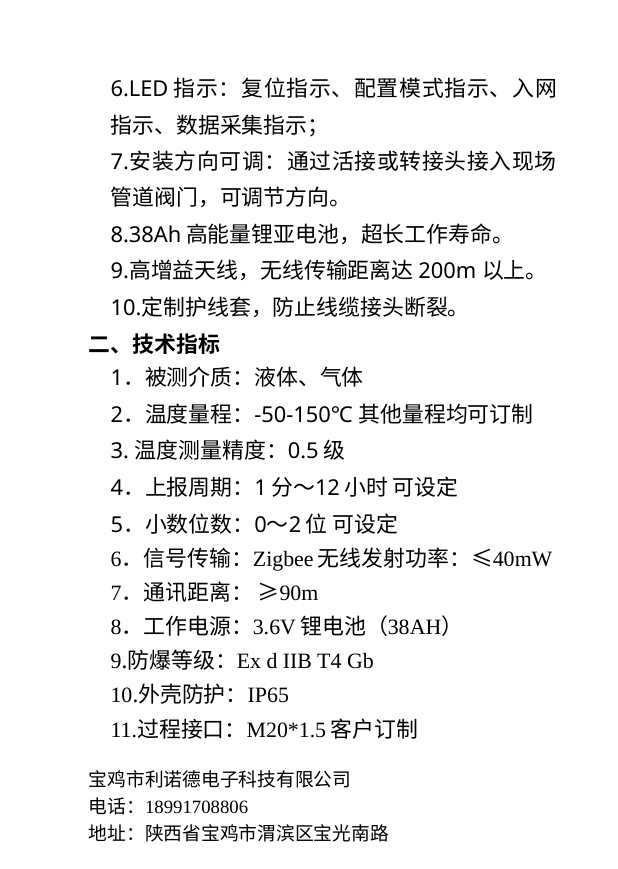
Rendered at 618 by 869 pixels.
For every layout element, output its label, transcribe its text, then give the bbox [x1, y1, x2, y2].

text 二、技术指标 [88, 326, 558, 360]
text 2．温度量程：-50-150℃ 其他量程均可订制 [110, 397, 558, 428]
text 6.LED指示：复位指示、配置模式指示、入网指示、数据采集指示； [110, 71, 558, 139]
text 9.防爆等级：Ex d IIB T4 Gb [110, 642, 558, 676]
text 11.过程接口：M20*1.5客户订制 [110, 710, 558, 744]
text 9.高增益天线，无线传输距离达 200m 以上。 [110, 253, 558, 285]
text 3. 温度测量精度：0.5级 [110, 433, 558, 465]
text 10.定制护线套，防止线缆接头断裂。 [110, 290, 558, 321]
text 1．被测介质：液体、气体 [110, 360, 558, 392]
text 6．信号传输：Zigbee无线发射功率：≤40mW [110, 540, 558, 574]
text 7．通讯距离： ≥90m [110, 574, 558, 608]
text 4．上报周期：1分～12小时 可设定 [110, 469, 558, 501]
text 8.38Ah高能量锂亚电池，超长工作寿命。 [110, 217, 558, 248]
text 10.外壳防护：IP65 [110, 676, 558, 710]
text 7.安装方向可调：通过活接或转接头接入现场管道阀门，可调节方向。 [110, 144, 558, 212]
text 5．小数位数：0～2位 可设定 [110, 506, 558, 540]
text 8．工作电源：3.6V锂电池（38AH） [110, 608, 558, 642]
